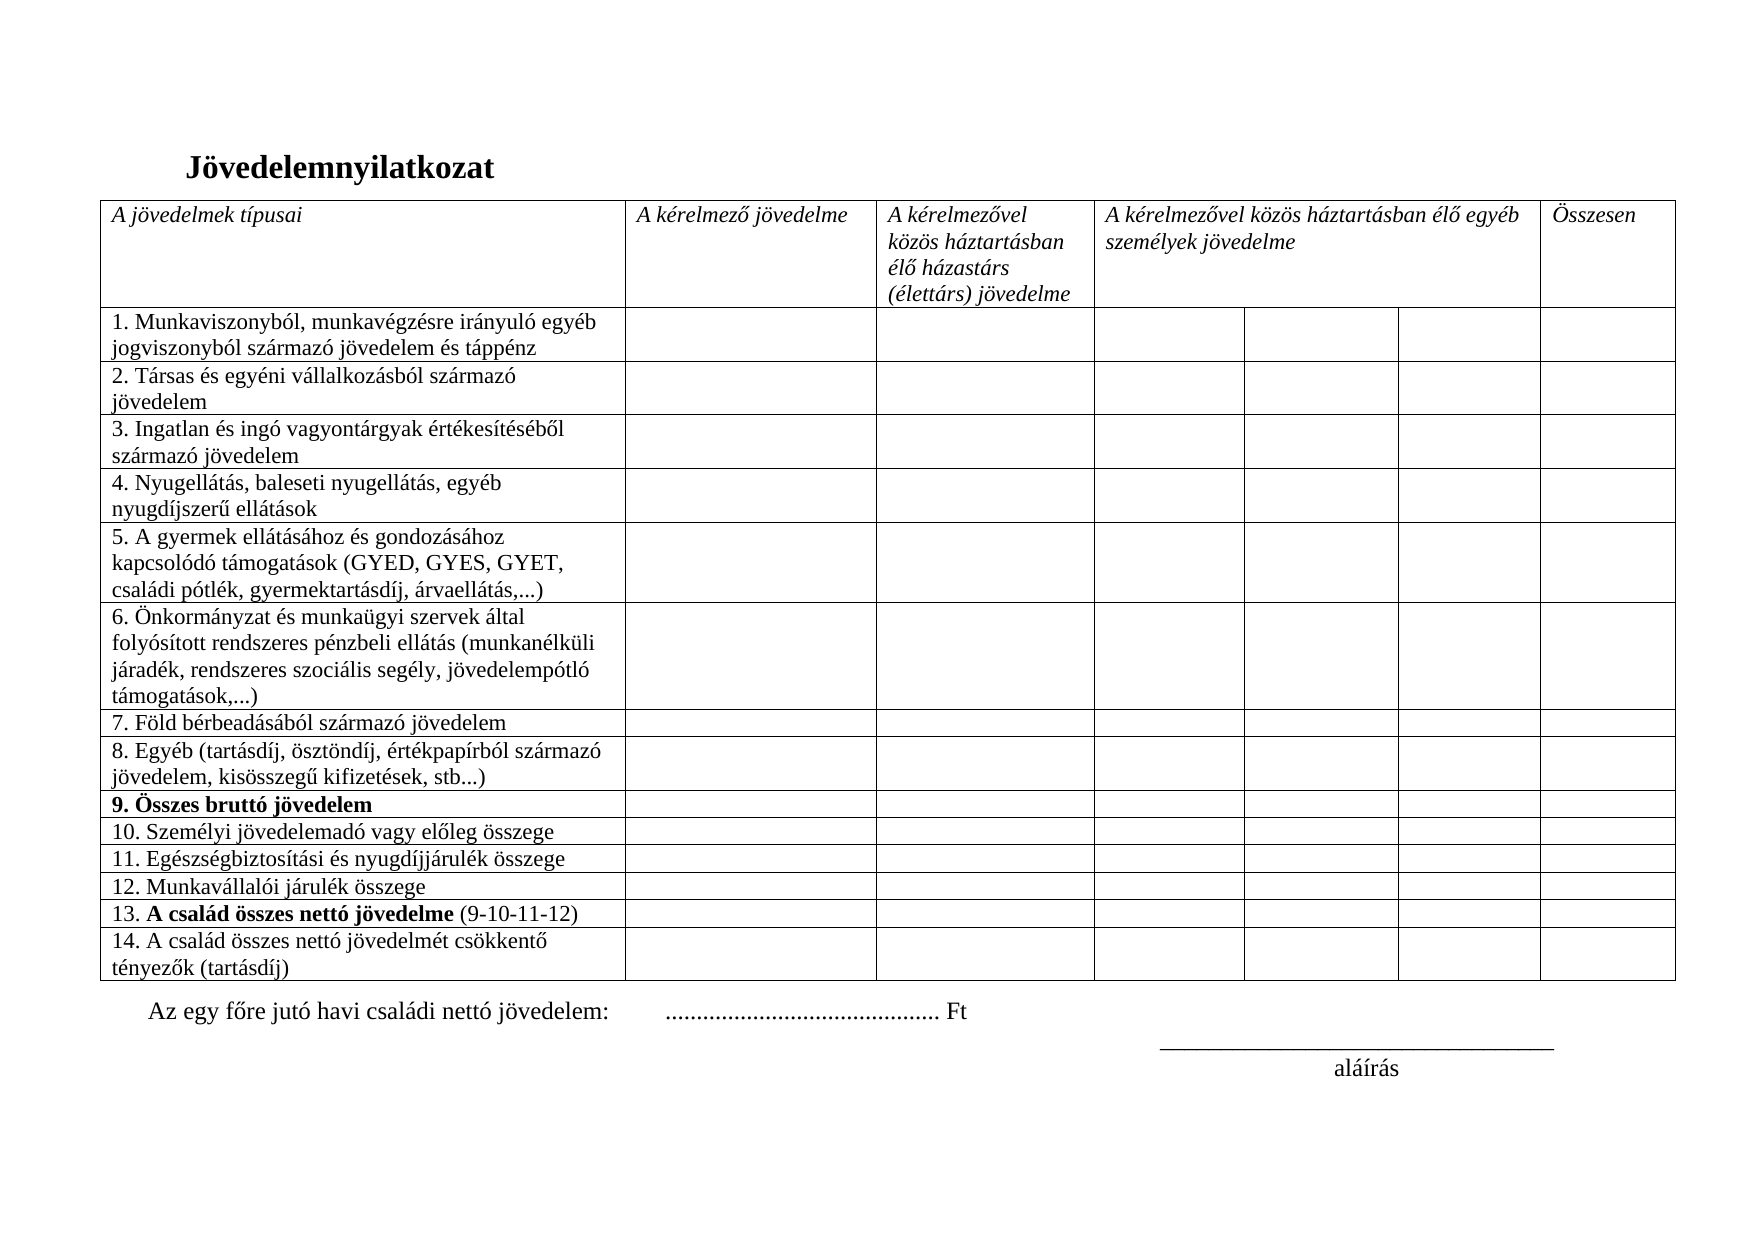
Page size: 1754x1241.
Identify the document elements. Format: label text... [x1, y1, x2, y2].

table_cell 4. Nyugellátás, baleseti nyugellátás, egyéb nyugdíjszerű ellátások [101, 469, 625, 522]
table_cell [1245, 710, 1398, 736]
table_cell [877, 469, 1094, 522]
table_cell [1399, 737, 1540, 789]
table_cell 2. Társas és egyéni vállalkozásból származó jövedelem [101, 362, 625, 414]
table_cell [1399, 873, 1540, 899]
table_cell [626, 900, 876, 927]
table_cell [626, 818, 876, 844]
table_cell [1245, 415, 1398, 468]
table_cell [1399, 845, 1540, 872]
table_cell [877, 710, 1094, 736]
table_cell [1399, 818, 1540, 844]
table_cell 5. A gyermek ellátásához és gondozásához kapcsolódó támogatások (GYED, GYES, GYET, családi pótlék, gyermektartásdíj, árvaellátás,...) [101, 523, 625, 602]
table_header A kérelmező jövedelme [626, 201, 876, 307]
table_cell [1245, 818, 1398, 844]
table_cell [1095, 845, 1244, 872]
table_cell [626, 523, 876, 602]
table_cell [1541, 928, 1675, 980]
table_cell [1541, 308, 1675, 361]
table_cell [1399, 710, 1540, 736]
table_cell [1541, 818, 1675, 844]
table_cell [1399, 308, 1540, 361]
table_cell [1095, 308, 1244, 361]
table_cell [1245, 737, 1398, 789]
table_cell [877, 845, 1094, 872]
table_header A kérelmezővel közös háztartásban élő házastárs (élettárs) jövedelme [877, 201, 1094, 307]
table_cell [626, 469, 876, 522]
table_cell [1245, 469, 1398, 522]
table_header Összesen [1541, 201, 1675, 307]
table_cell [877, 737, 1094, 789]
table_cell [626, 362, 876, 414]
table_cell [1245, 928, 1398, 980]
text aláírás [148, 1053, 1606, 1082]
table_cell [1095, 900, 1244, 927]
table_cell 10. Személyi jövedelemadó vagy előleg összege [101, 818, 625, 844]
table_cell [1245, 523, 1398, 602]
table_cell [626, 845, 876, 872]
table_cell 13. A család összes nettó jövedelme (9-10-11-12) [101, 900, 625, 927]
table_cell [1245, 362, 1398, 414]
table_cell 12. Munkavállalói járulék összege [101, 873, 625, 899]
table_cell [1399, 362, 1540, 414]
table_cell [1541, 415, 1675, 468]
table_cell [626, 415, 876, 468]
table_cell [1541, 873, 1675, 899]
table_cell [877, 415, 1094, 468]
table_cell [1541, 362, 1675, 414]
table_cell [1095, 710, 1244, 736]
table_cell [877, 818, 1094, 844]
table_cell [1245, 308, 1398, 361]
table_cell [877, 928, 1094, 980]
table_cell 9. Összes bruttó jövedelem [101, 791, 625, 817]
table_cell [1095, 737, 1244, 789]
table_cell [877, 308, 1094, 361]
table_cell [626, 791, 876, 817]
text Az egy főre jutó havi családi nettó jövedelem: ............................................ Ft [148, 996, 1606, 1024]
table_cell [1541, 737, 1675, 789]
table_cell [1245, 603, 1398, 708]
table_cell 7. Föld bérbeadásából származó jövedelem [101, 710, 625, 736]
table_cell [1245, 845, 1398, 872]
table_cell [1541, 469, 1675, 522]
table_header A jövedelmek típusai [101, 201, 625, 307]
table_header A kérelmezővel közös háztartásban élő egyéb személyek jövedelme [1095, 201, 1540, 307]
table_cell [877, 791, 1094, 817]
table_cell [626, 603, 876, 708]
table_cell [877, 603, 1094, 708]
table_cell [1541, 603, 1675, 708]
table_cell [1095, 791, 1244, 817]
table_cell [1541, 523, 1675, 602]
table_cell [626, 928, 876, 980]
table_cell 6. Önkormányzat és munkaügyi szervek által folyósított rendszeres pénzbeli ellátás (munkanélküli járadék, rendszeres szociális segély, jövedelempótló támogatások,...) [101, 603, 625, 708]
table_cell [626, 737, 876, 789]
table_cell 1. Munkaviszonyból, munkavégzésre irányuló egyéb jogviszonyból származó jövedelem és táppénz [101, 308, 625, 361]
table_cell [1399, 415, 1540, 468]
table_cell [1095, 603, 1244, 708]
table_cell [1541, 845, 1675, 872]
text Jövedelemnyilatkozat [185, 148, 1606, 186]
table_cell [1245, 791, 1398, 817]
table_cell [1095, 818, 1244, 844]
table_cell [1095, 523, 1244, 602]
table_cell [1399, 523, 1540, 602]
table_cell 14. A család összes nettó jövedelmét csökkentő tényezők (tartásdíj) [101, 928, 625, 980]
table_cell [1399, 928, 1540, 980]
table_cell [1095, 469, 1244, 522]
table_cell [1245, 900, 1398, 927]
table_cell [1095, 928, 1244, 980]
table_cell [1095, 873, 1244, 899]
table_cell [1399, 603, 1540, 708]
table_cell [626, 308, 876, 361]
table_cell [1095, 415, 1244, 468]
table_cell [626, 873, 876, 899]
table_cell [877, 873, 1094, 899]
table_cell [626, 710, 876, 736]
table_cell [1541, 791, 1675, 817]
table_cell [877, 362, 1094, 414]
table_cell [877, 523, 1094, 602]
table_cell [1399, 469, 1540, 522]
table_cell [1245, 873, 1398, 899]
table_cell [1541, 710, 1675, 736]
table_cell [1095, 362, 1244, 414]
table_cell 8. Egyéb (tartásdíj, ösztöndíj, értékpapírból származó jövedelem, kisösszegű kifizetések, stb...) [101, 737, 625, 789]
table_cell 3. Ingatlan és ingó vagyontárgyak értékesítéséből származó jövedelem [101, 415, 625, 468]
table_cell 11. Egészségbiztosítási és nyugdíjjárulék összege [101, 845, 625, 872]
table_cell [1399, 900, 1540, 927]
table_cell [1541, 900, 1675, 927]
table_cell [877, 900, 1094, 927]
table_cell [1399, 791, 1540, 817]
